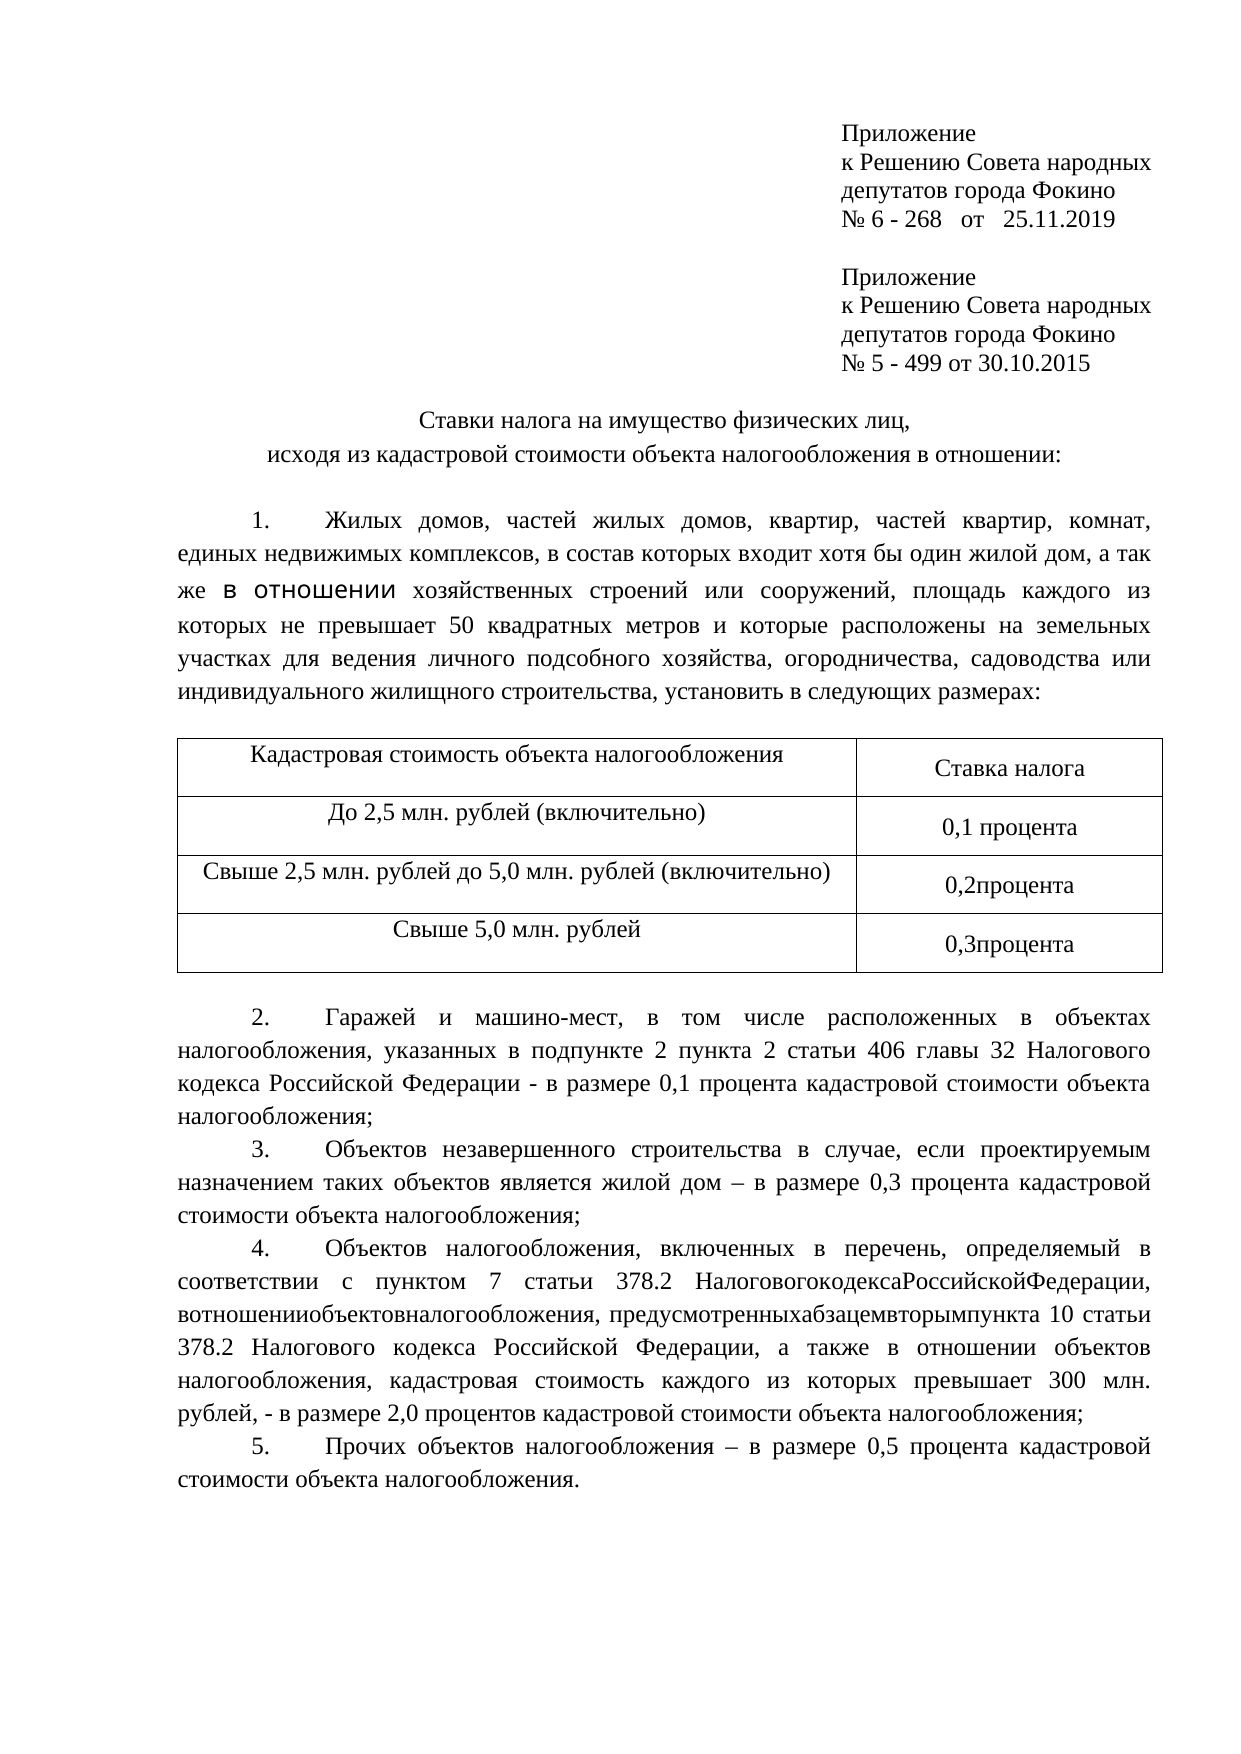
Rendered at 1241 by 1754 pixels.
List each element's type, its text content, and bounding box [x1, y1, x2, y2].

table_header Ставка налога [857, 739, 1162, 796]
text Приложение [841, 118, 1152, 147]
list Объектов налогообложения, включенных в перечень, определяемый в соответствии с пунктом 7 статьи 378.2 НалоговогокодексаРоссийскойФедерации, вотношенииобъектовналогообложения, предусмотренныхабзацемвторымпункта 10 статьи 378.2 Налогового кодекса Российской Федерации, а также в отношении объектов налогообложения, кадастровая стоимость каждого из которых превышает 300 млн. рублей, - в размере 2,0 процентов кадастровой стоимости объекта налогообложения; [177, 1233, 1152, 1427]
list Гаражей и машино-мест, в том числе расположенных в объектах налогообложения, указанных в подпункте 2 пункта 2 статьи 406 главы 32 Налогового кодекса Российской Федерации - в размере 0,1 процента кадастровой стоимости объекта налогообложения; [177, 1002, 1152, 1129]
table_cell 0,1 процента [857, 797, 1162, 855]
list Жилых домов, частей жилых домов, квартир, частей квартир, комнат, единых недвижимых комплексов, в состав которых входит хотя бы один жилой дом, а так же в отношении хозяйственных строений или сооружений, площадь каждого из которых не превышает 50 квадратных метров и которые расположены на земельных участках для ведения личного подсобного хозяйства, огородничества, садоводства или индивидуального жилищного строительства, установить в следующих размерах: [177, 505, 1152, 705]
text депутатов города Фокино [841, 176, 1152, 204]
list Прочих объектов налогообложения – в размере 0,5 процента кадастровой стоимости объекта налогообложения. [177, 1431, 1152, 1493]
table_header Кадастровая стоимость объекта налогообложения [178, 739, 856, 796]
text № 6 - 268 от 25.11.2019 [841, 204, 1152, 233]
table_cell Свыше 5,0 млн. рублей [178, 914, 856, 972]
text № 5 - 499 от 30.10.2015 [841, 348, 1152, 377]
table_cell 0,3процента [857, 914, 1162, 972]
text депутатов города Фокино [841, 319, 1152, 348]
table_cell До 2,5 млн. рублей (включительно) [178, 797, 856, 855]
list Объектов незавершенного строительства в случае, если проектируемым назначением таких объектов является жилой дом – в размере 0,3 процента кадастровой стоимости объекта налогообложения; [177, 1134, 1152, 1228]
table_cell Свыше 2,5 млн. рублей до 5,0 млн. рублей (включительно) [178, 856, 856, 913]
text Приложение [841, 262, 1152, 291]
text Ставки налога на имущество физических лиц, [177, 406, 1152, 434]
table_cell 0,2процента [857, 856, 1162, 913]
text к Решению Совета народных [841, 291, 1152, 319]
text исходя из кадастровой стоимости объекта налогообложения в отношении: [177, 439, 1152, 467]
text к Решению Совета народных [841, 147, 1152, 176]
